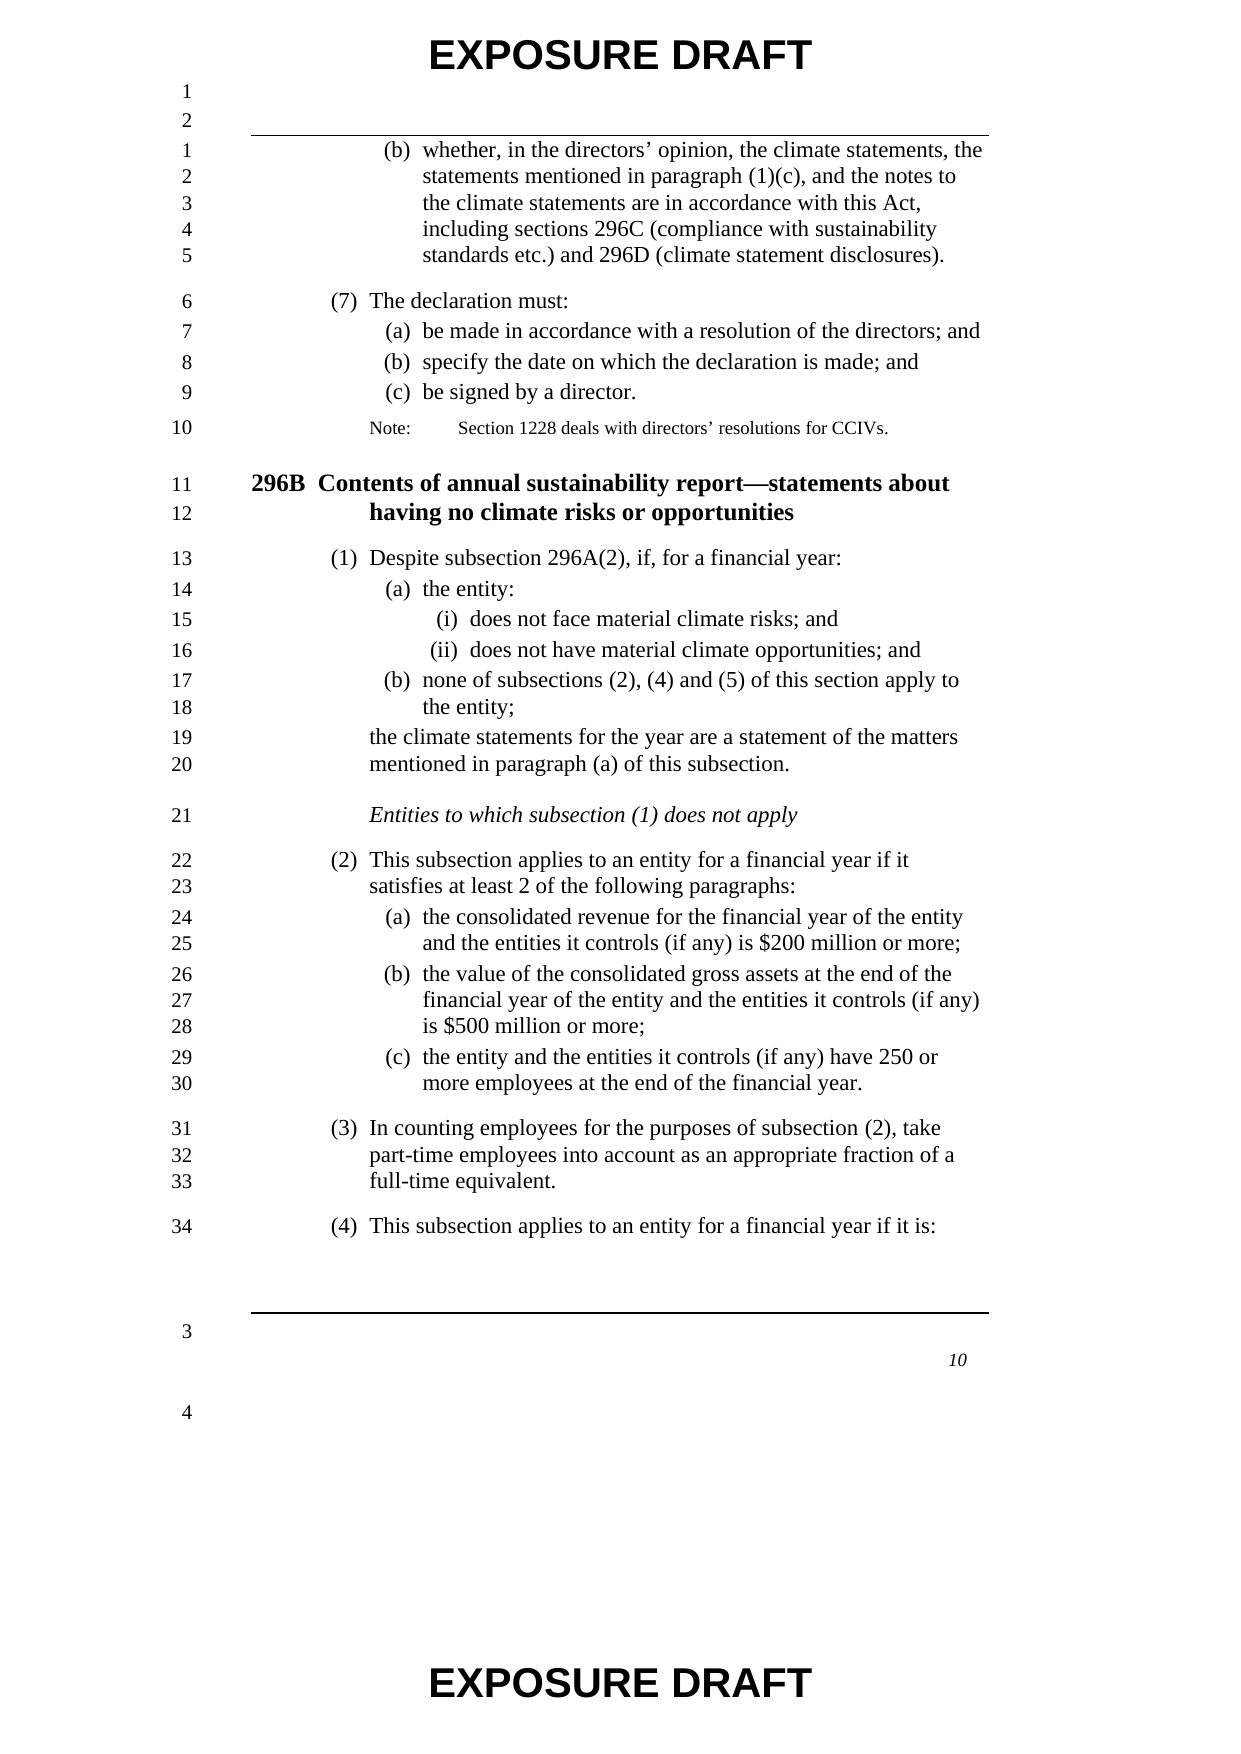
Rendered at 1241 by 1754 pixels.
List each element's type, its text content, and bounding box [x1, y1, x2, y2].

text (1) Despite subsection 296A(2), if, for a financial year: [251, 544, 989, 571]
text (a) the consolidated revenue for the financial year of the entity and the entities it controls (if any) is $200 million or more; [251, 903, 989, 956]
text (a) the entity: [251, 575, 989, 601]
text (b) the value of the consolidated gross assets at the end of the financial year of the entity and the entities it controls (if any) is $500 million or more; [251, 960, 989, 1039]
text Note: Section 1228 deals with directors’ resolutions for CCIVs. [369, 417, 989, 439]
text (c) the entity and the entities it controls (if any) have 250 or more employees at the end of the financial year. [251, 1043, 989, 1096]
text (7) The declaration must: [251, 287, 989, 313]
text (a) be made in accordance with a resolution of the directors; and [251, 317, 989, 343]
text (b) whether, in the directors’ opinion, the climate statements, the statements mentioned in paragraph (1)(c), and the notes to the climate statements are in accordance with this Act, including sections 296C (compliance with sustainability standards etc.) and 296D (climate statement disclosures). [251, 136, 989, 268]
text (3) In counting employees for the purposes of subsection (2), take part-time employees into account as an appropriate fraction of a full-time equivalent. [251, 1114, 989, 1193]
text (c) be signed by a director. [251, 378, 989, 404]
text (ii) does not have material climate opportunities; and [251, 636, 989, 662]
text (b) none of subsections (2), (4) and (5) of this section apply to the entity; [251, 666, 989, 719]
text 296B Contents of annual sustainability report—statements about having no climate risks or opportunities [251, 468, 989, 526]
text (b) specify the date on which the declaration is made; and [251, 348, 989, 374]
text the climate statements for the year are a statement of the matters mentioned in paragraph (a) of this subsection. [369, 723, 989, 776]
text (i) does not face material climate risks; and [251, 605, 989, 632]
text (4) This subsection applies to an entity for a financial year if it is: [251, 1212, 989, 1239]
text (2) This subsection applies to an entity for a financial year if it satisfies at least 2 of the following paragraphs: [251, 846, 989, 899]
text Entities to which subsection (1) does not apply [369, 801, 989, 827]
